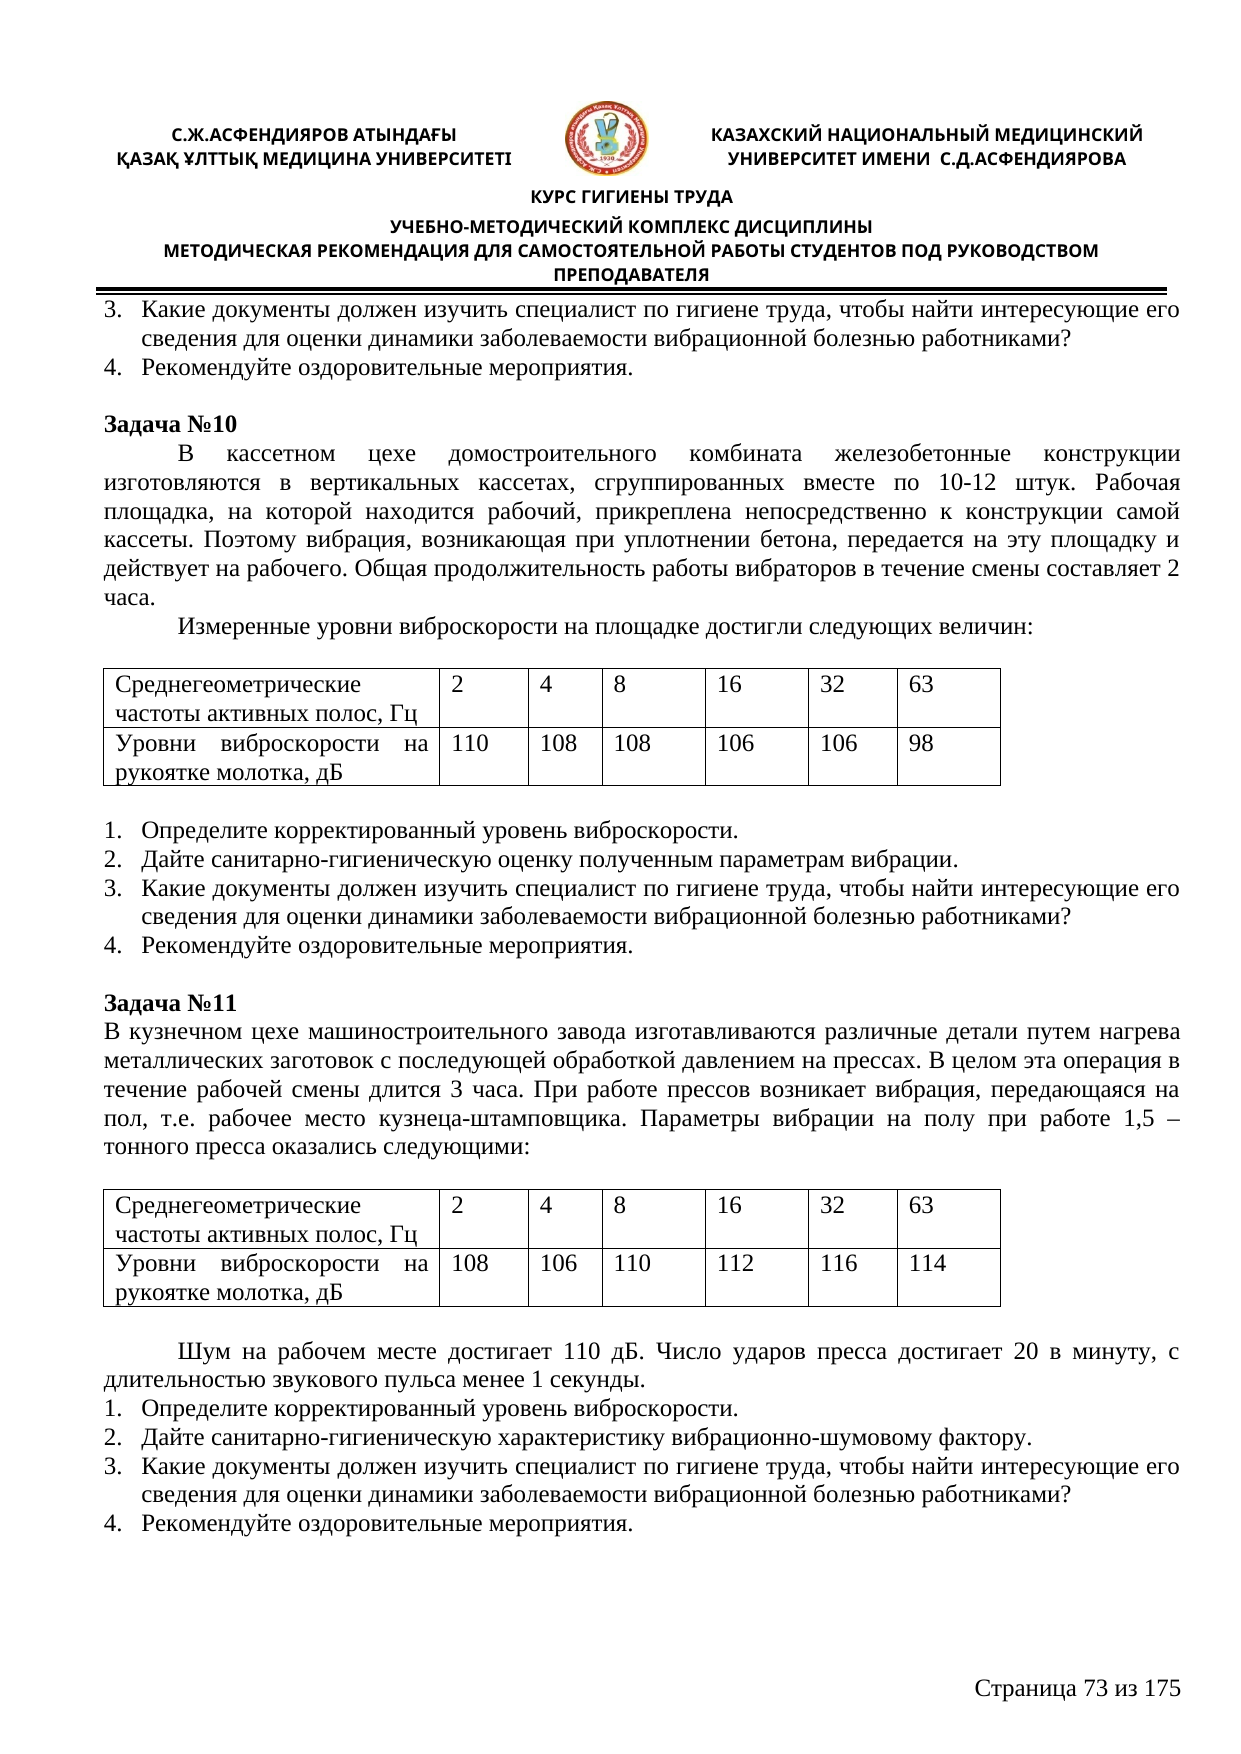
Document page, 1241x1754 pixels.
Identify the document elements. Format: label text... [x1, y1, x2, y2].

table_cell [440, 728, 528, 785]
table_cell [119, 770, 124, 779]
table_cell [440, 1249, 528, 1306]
list Рекомендуйте оздоровительные мероприятия. [103, 1508, 1181, 1537]
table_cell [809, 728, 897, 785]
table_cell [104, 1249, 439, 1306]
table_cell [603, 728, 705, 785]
text В кассетном цехе домостроительного комбината железобетонные конструкции изготовляются в вертикальных кассетах, сгруппированных вместе по 10-12 штук. Рабочая площадка, на которой находится рабочий, прикреплена непосредственно к конструкции самой кассеты. Поэтому вибрация, возникающая при уплотнении бетона, передается на эту площадку и действует на рабочего. Общая продолжительность работы вибраторов в течение смены составляет 2 часа. [103, 438, 1181, 611]
picture [565, 101, 650, 176]
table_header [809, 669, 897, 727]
list Какие документы должен изучить специалист по гигиене труда, чтобы найти интересующие его сведения для оценки динамики заболеваемости вибрационной болезнью работниками? [103, 1451, 1181, 1508]
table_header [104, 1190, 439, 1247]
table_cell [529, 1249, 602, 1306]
list Какие документы должен изучить специалист по гигиене труда, чтобы найти интересующие его сведения для оценки динамики заболеваемости вибрационной болезнью работниками? [103, 873, 1181, 930]
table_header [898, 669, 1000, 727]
list Дайте санитарно-гигиеническую оценку полученным параметрам вибрации. [103, 844, 1181, 873]
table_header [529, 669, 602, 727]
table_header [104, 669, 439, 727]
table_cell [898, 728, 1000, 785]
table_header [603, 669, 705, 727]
list Рекомендуйте оздоровительные мероприятия. [103, 930, 1181, 959]
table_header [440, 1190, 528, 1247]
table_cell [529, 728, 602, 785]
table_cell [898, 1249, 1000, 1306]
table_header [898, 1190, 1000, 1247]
list Рекомендуйте оздоровительные мероприятия. [103, 352, 1181, 381]
text Шум на рабочем месте достигает 110 дБ. Число ударов пресса достигает 20 в минуту, с длительностью звукового пульса менее 1 секунды. [103, 1336, 1181, 1393]
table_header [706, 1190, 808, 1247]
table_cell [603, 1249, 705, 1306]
list Определите корректированный уровень виброскорости. [103, 815, 1181, 844]
list Определите корректированный уровень виброскорости. [103, 1393, 1181, 1422]
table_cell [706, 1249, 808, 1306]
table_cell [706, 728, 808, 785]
text Задача №10 [103, 409, 1181, 438]
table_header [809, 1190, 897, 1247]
list Дайте санитарно-гигиеническую характеристику вибрационно-шумовому фактору. [103, 1422, 1181, 1451]
text Задача №11 [103, 988, 1181, 1016]
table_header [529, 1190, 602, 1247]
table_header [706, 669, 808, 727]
text В кузнечном цехе машиностроительного завода изготавливаются различные детали путем нагрева металлических заготовок с последующей обработкой давлением на прессах. В целом эта операция в течение рабочей смены длится 3 часа. При работе прессов возникает вибрация, передающаяся на пол, т.е. рабочее место кузнеца-штамповщика. Параметры вибрации на полу при работе 1,5 – тонного пресса оказались следующими: [103, 1016, 1181, 1160]
list Какие документы должен изучить специалист по гигиене труда, чтобы найти интересующие его сведения для оценки динамики заболеваемости вибрационной болезнью работниками? [103, 176, 1181, 352]
text Измеренные уровни виброскорости на площадке достигли следующих величин: [103, 611, 1181, 639]
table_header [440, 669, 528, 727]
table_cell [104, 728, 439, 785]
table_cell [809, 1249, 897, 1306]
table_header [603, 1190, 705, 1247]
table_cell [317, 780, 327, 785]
